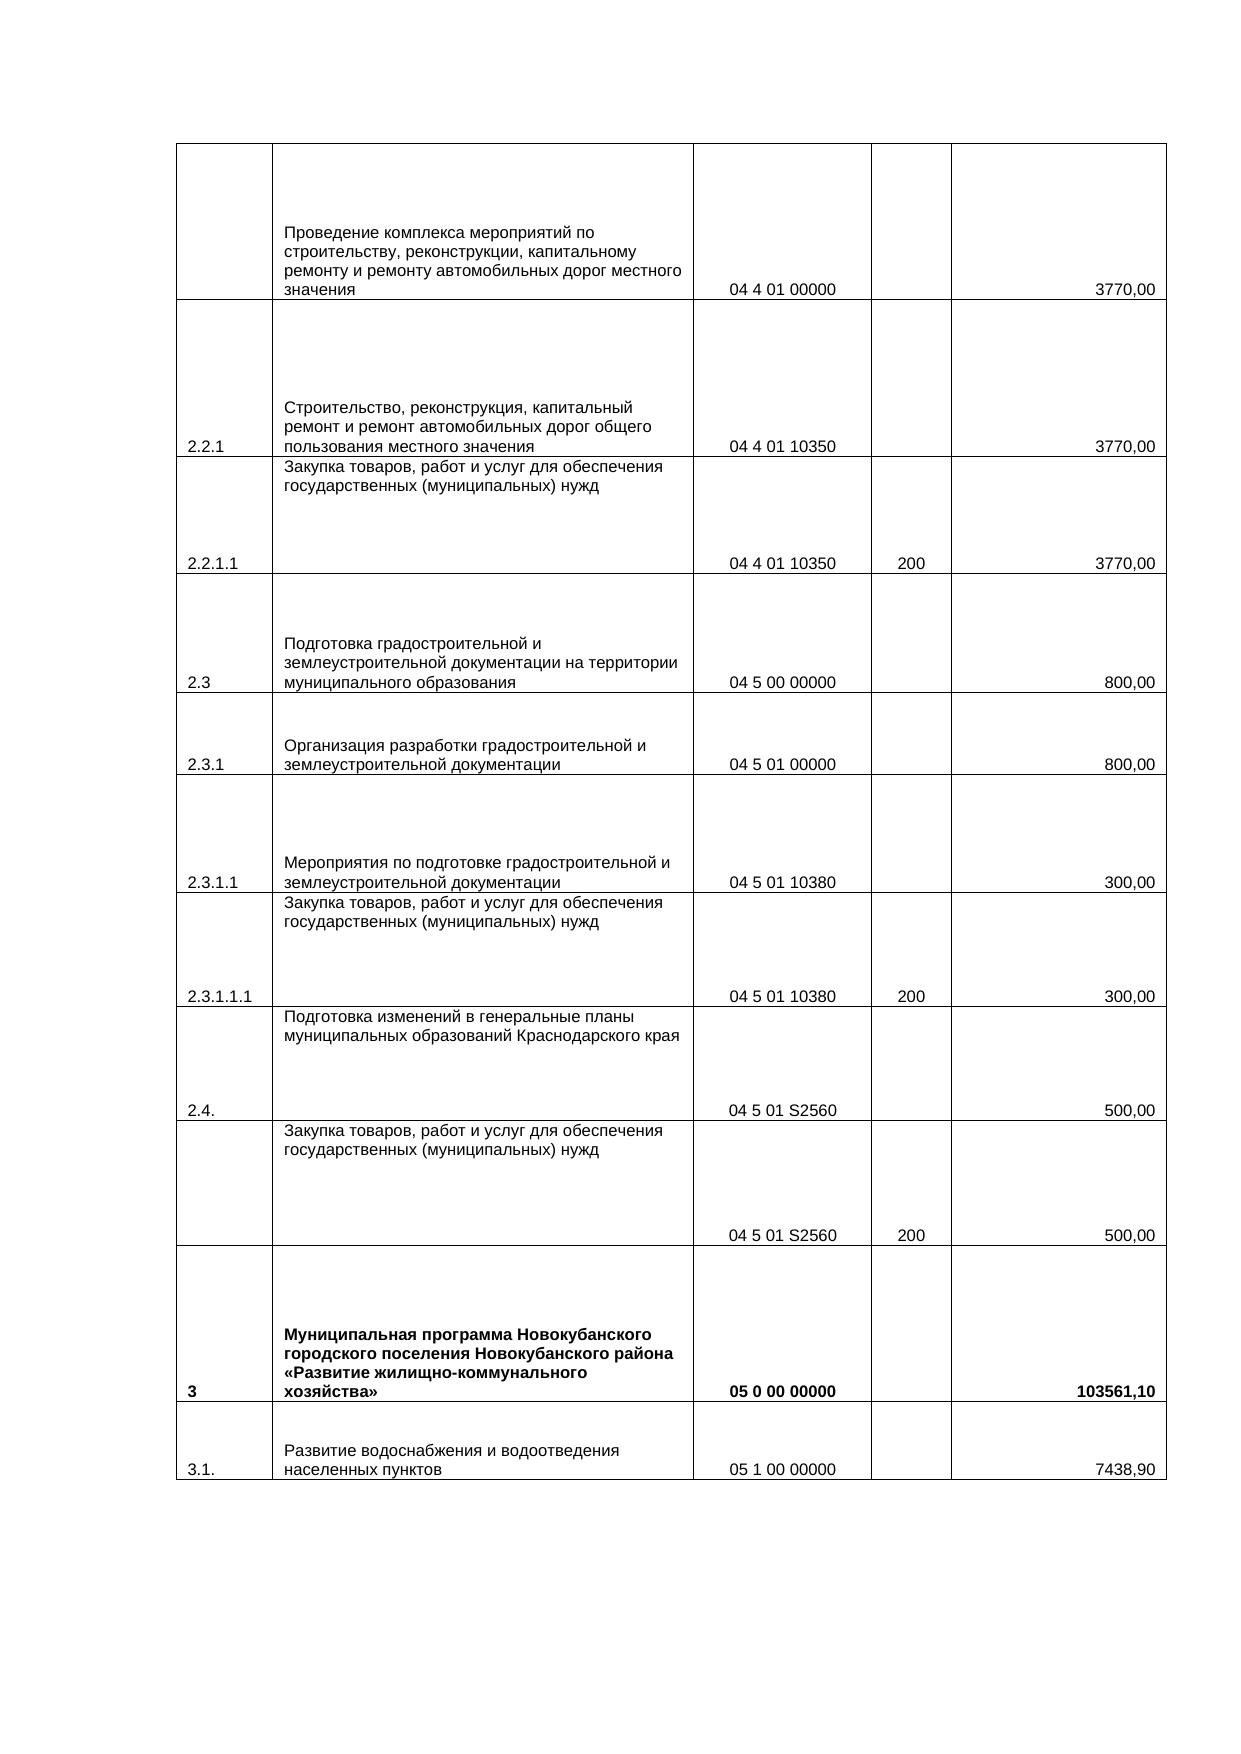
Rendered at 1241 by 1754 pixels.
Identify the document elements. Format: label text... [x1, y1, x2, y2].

table_cell 04 4 01 10350 [694, 457, 871, 573]
table_cell Развитие водоснабжения и водоотведения населенных пунктов [273, 1402, 693, 1479]
table_cell 500,00 [952, 1007, 1166, 1120]
table_cell 7438,90 [952, 1402, 1166, 1479]
table_cell 04 5 01 00000 [694, 693, 871, 774]
table_cell [872, 574, 951, 692]
table_cell Муниципальная программа Новокубанского городского поселения Новокубанского района «Развитие жилищно-коммунального хозяйства» [273, 1246, 693, 1401]
table_cell 04 5 01 10380 [694, 775, 871, 892]
table_cell Организация разработки градостроительной и землеустроительной документации [273, 693, 693, 774]
table_cell [872, 300, 951, 456]
table_cell Подготовка градостроительной и землеустроительной документации на территории муниципального образования [273, 574, 693, 692]
table_cell [872, 144, 951, 299]
table_cell 04 4 01 00000 [694, 144, 871, 299]
table_cell 800,00 [952, 693, 1166, 774]
table_cell [177, 144, 272, 299]
table_cell 2.3.1 [177, 693, 272, 774]
table_cell 04 5 00 00000 [694, 574, 871, 692]
table_cell 2.2.1 [177, 300, 272, 456]
table_cell 2.4. [177, 1007, 272, 1120]
table_cell 2.3.1.1.1 [177, 893, 272, 1006]
table_cell 103561,10 [952, 1246, 1166, 1401]
table_cell Проведение комплекса мероприятий по строительству, реконструкции, капитальному ремонту и ремонту автомобильных дорог местного значения [273, 144, 693, 299]
table_cell 04 4 01 10350 [694, 300, 871, 456]
table_cell [872, 693, 951, 774]
table_cell 04 5 01 S2560 [694, 1121, 871, 1245]
table_cell [872, 1246, 951, 1401]
table_cell Строительство, реконструкция, капитальный ремонт и ремонт автомобильных дорог общего пользования местного значения [273, 300, 693, 456]
table_cell 2.3.1.1 [177, 775, 272, 892]
table_cell 200 [872, 1121, 951, 1245]
table_cell 05 1 00 00000 [694, 1402, 871, 1479]
table_cell [177, 1121, 272, 1245]
table_cell 3.1. [177, 1402, 272, 1479]
table_cell [872, 1007, 951, 1120]
table_cell 300,00 [952, 893, 1166, 1006]
table_cell Подготовка изменений в генеральные планы муниципальных образований Краснодарского края [273, 1007, 693, 1120]
table_cell Закупка товаров, работ и услуг для обеспечения государственных (муниципальных) нужд [273, 1121, 693, 1245]
table_cell 500,00 [952, 1121, 1166, 1245]
table_cell 3770,00 [952, 300, 1166, 456]
table_cell 3770,00 [952, 457, 1166, 573]
table_cell 05 0 00 00000 [694, 1246, 871, 1401]
table_cell Закупка товаров, работ и услуг для обеспечения государственных (муниципальных) нужд [273, 893, 693, 1006]
table_cell 04 5 01 10380 [694, 893, 871, 1006]
table_cell Закупка товаров, работ и услуг для обеспечения государственных (муниципальных) нужд [273, 457, 693, 573]
table_cell 04 5 01 S2560 [694, 1007, 871, 1120]
table_cell 3770,00 [952, 144, 1166, 299]
table_cell 200 [872, 457, 951, 573]
table_cell [872, 1402, 951, 1479]
table_cell 2.3 [177, 574, 272, 692]
table_cell 300,00 [952, 775, 1166, 892]
table_cell 3 [177, 1246, 272, 1401]
table_cell [872, 775, 951, 892]
table_cell 200 [872, 893, 951, 1006]
table_cell Мероприятия по подготовке градостроительной и землеустроительной документации [273, 775, 693, 892]
table_cell 800,00 [952, 574, 1166, 692]
table_cell 2.2.1.1 [177, 457, 272, 573]
